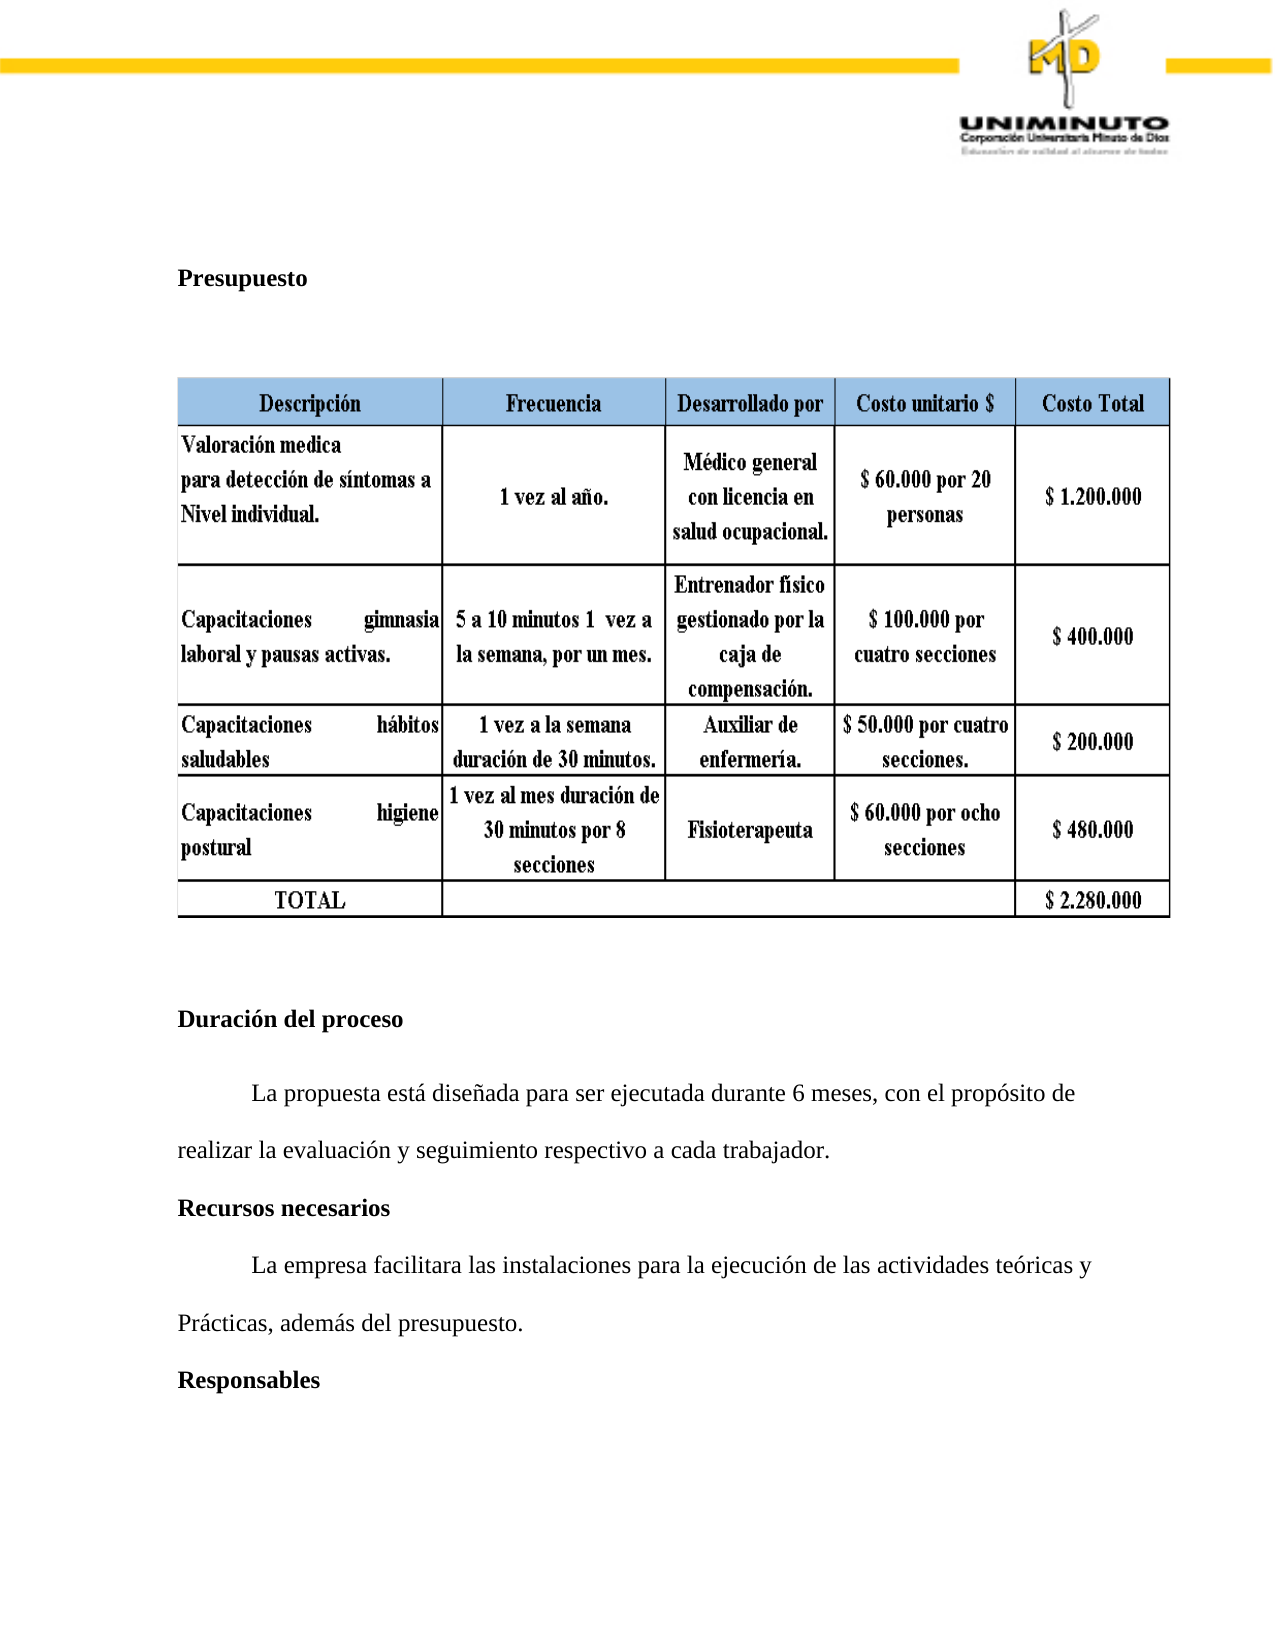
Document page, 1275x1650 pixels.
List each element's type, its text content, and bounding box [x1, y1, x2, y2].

text Recursos necesarios [177, 1193, 1098, 1222]
text La propuesta está diseñada para ser ejecutada durante 6 meses, con el propósito de realizar la evaluación y seguimiento respectivo a cada trabajador. [177, 1078, 1098, 1164]
text Responsables [177, 1366, 1098, 1394]
picture [0, 0, 1275, 1564]
text Prácticas, además del presupuesto. [177, 1308, 1098, 1337]
text La empresa facilitara las instalaciones para la ejecución de las actividades teóricas y [177, 1251, 1098, 1279]
text Presupuesto [177, 263, 1098, 291]
text Duración del proceso [177, 1004, 1098, 1033]
